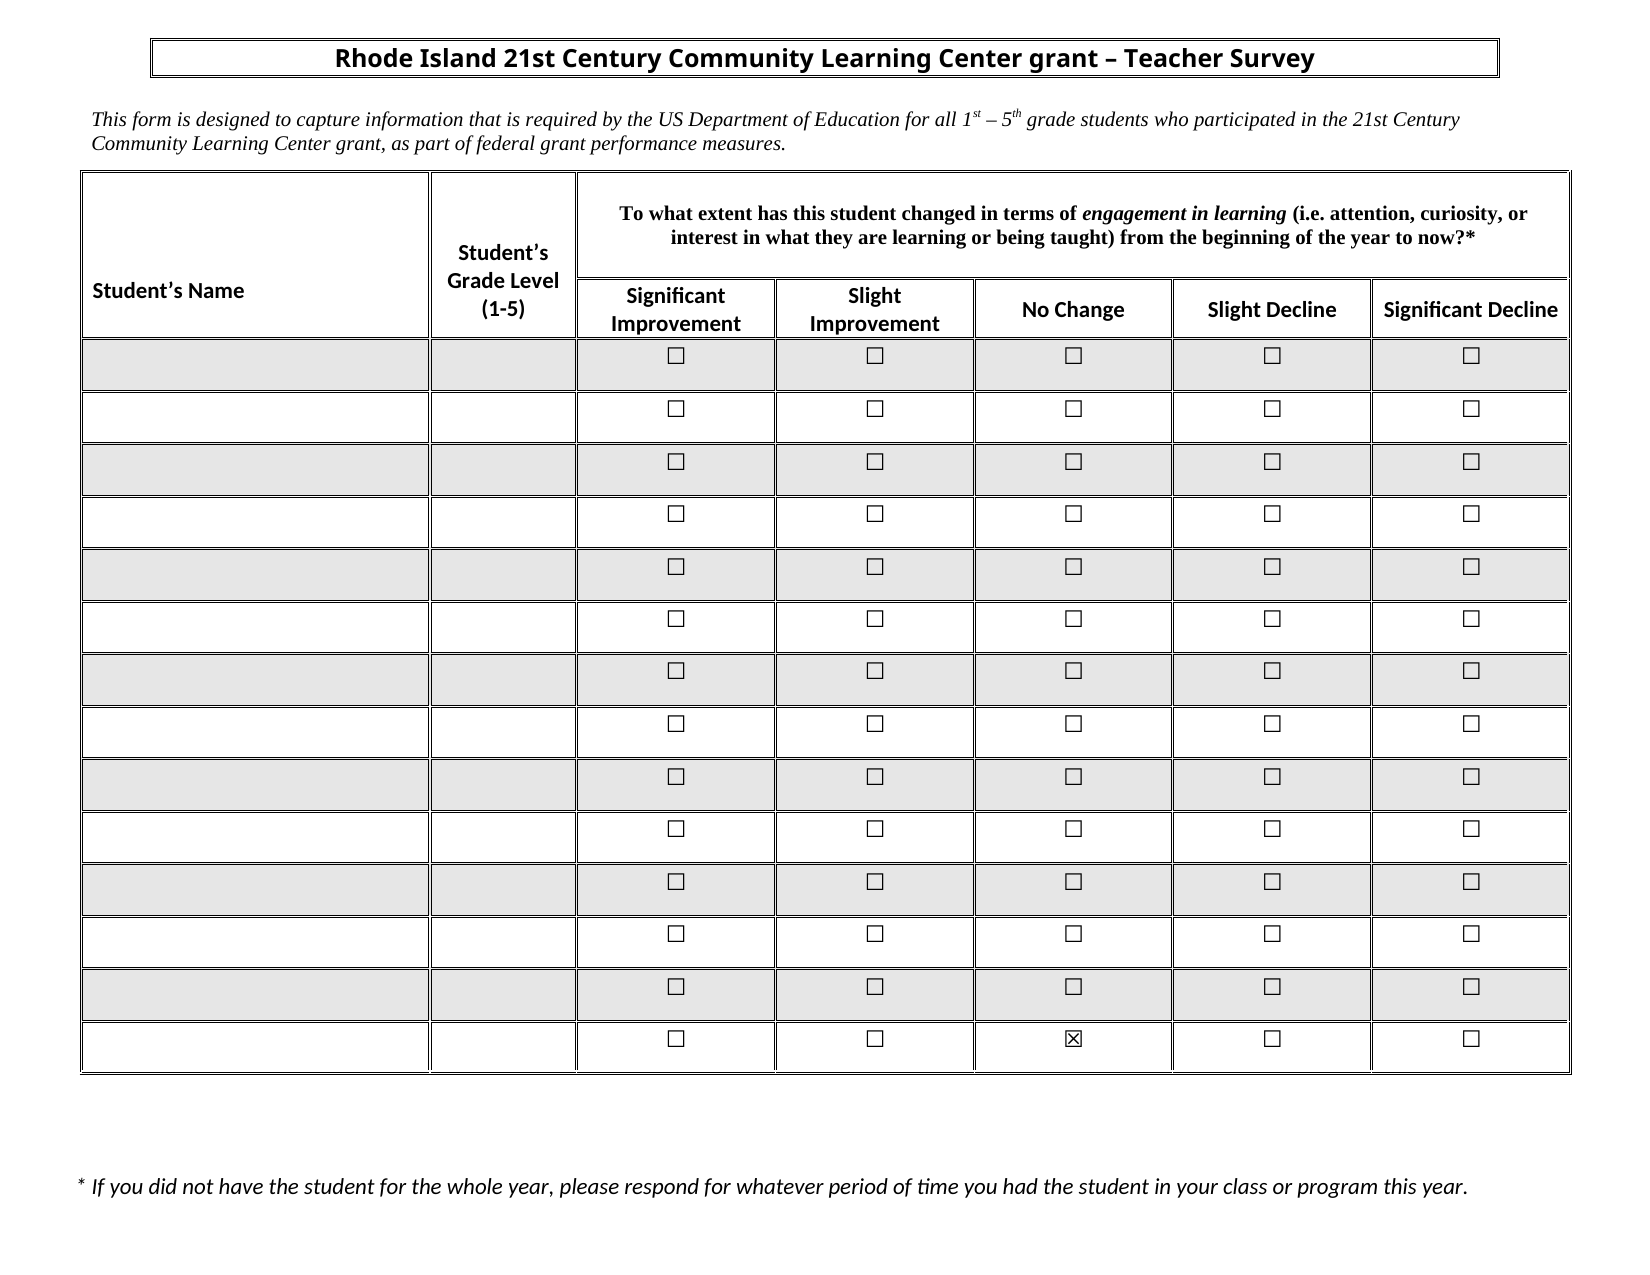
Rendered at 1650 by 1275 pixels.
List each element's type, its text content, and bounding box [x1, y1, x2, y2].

table_cell [432, 813, 575, 862]
table_cell [83, 970, 428, 1020]
table_cell Student’s Grade Level (1-5) [432, 173, 575, 337]
table_cell Slight Improvement [777, 280, 973, 337]
table_cell Slight Decline [1174, 280, 1370, 337]
table_cell To what extent has this student changed in terms of engagement in learning (i.e. attention, curiosity, or interest in what they are learning or being taught) from the beginning of the year to now?* [576, 170, 1570, 277]
table_cell [83, 760, 428, 810]
table_cell [81, 1020, 430, 1072]
table_cell [432, 550, 575, 600]
table_cell Significant Decline [1372, 277, 1570, 337]
table_cell [83, 340, 428, 390]
table_cell [432, 445, 575, 495]
table_cell [430, 1023, 576, 1072]
table_cell [432, 918, 575, 967]
table_cell [432, 865, 575, 915]
table_cell [432, 603, 575, 652]
table_cell [83, 865, 428, 915]
table_header This form is designed to capture information that is required by the US Department of Education for all 1st – 5th grade students who participated in the 21st Century Community Learning Center grant, as part of federal grant performance measures. [80, 107, 1567, 170]
table_cell [83, 708, 428, 757]
table_cell Student’s Name [83, 173, 428, 337]
table_cell [432, 655, 575, 705]
table_cell [432, 708, 575, 757]
table_cell [432, 760, 575, 810]
table_cell [83, 655, 428, 705]
table_cell No Change [976, 280, 1171, 337]
table_cell [432, 393, 575, 442]
table_cell [432, 970, 575, 1020]
table_cell [432, 340, 575, 390]
table_cell [432, 498, 575, 547]
table_cell Significant Improvement [578, 280, 774, 337]
table_cell [83, 918, 428, 967]
table_cell [83, 603, 428, 652]
table_cell [83, 445, 428, 495]
table_cell [83, 393, 428, 442]
table_cell [83, 498, 428, 547]
table_cell [83, 550, 428, 600]
table_cell [83, 813, 428, 862]
